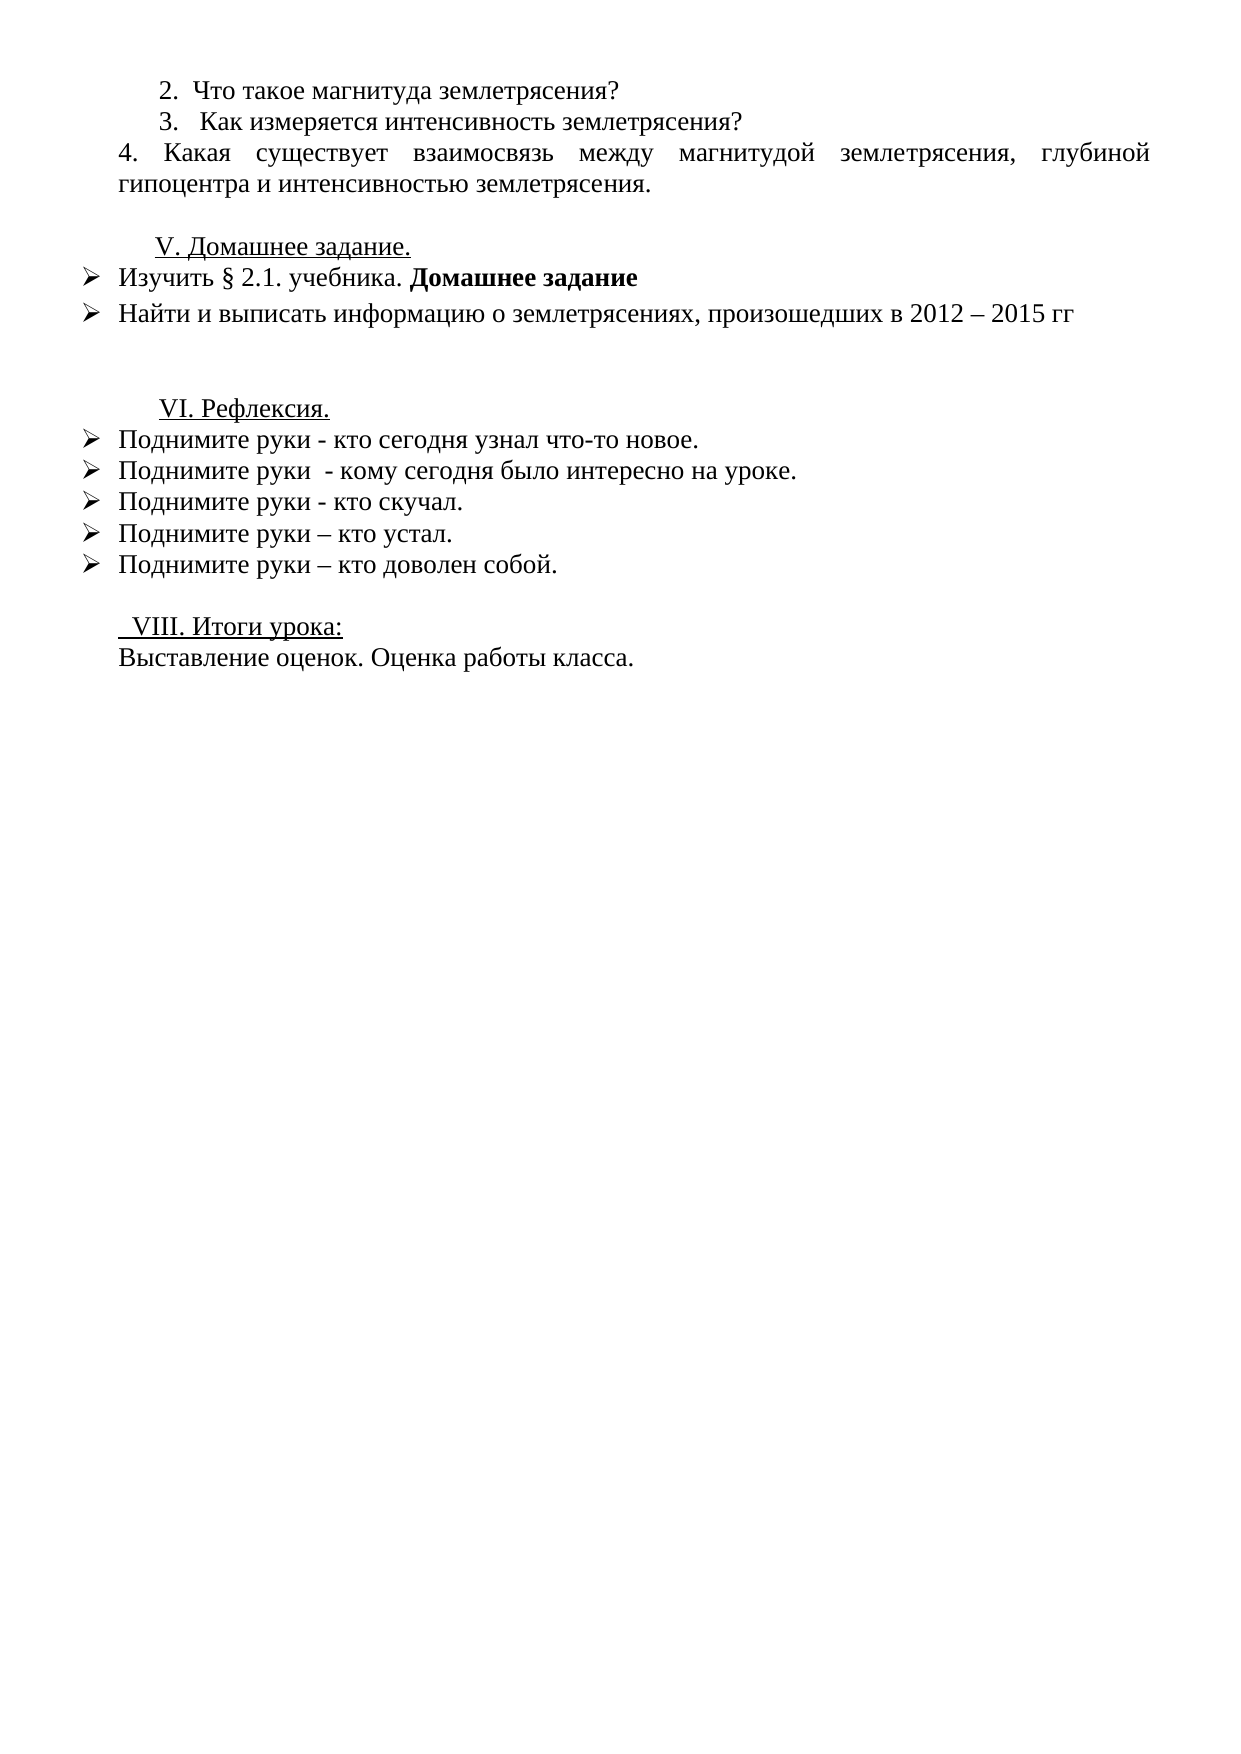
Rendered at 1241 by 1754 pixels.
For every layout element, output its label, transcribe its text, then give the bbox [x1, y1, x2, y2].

list Изучить § 2.1. учебника. Домашнее задание [81, 261, 1152, 292]
text 4. Какая существует взаимосвязь между магнитудой землетрясения, глубиной гипоцентра и интенсивностью землетрясения. [118, 136, 1150, 198]
text Выставление оценок. Оценка работы класса. [118, 641, 1152, 673]
list Поднимите руки – кто доволен собой. [81, 548, 1152, 579]
text 3. Как измеряется интенсивность землетрясения? [118, 105, 1152, 136]
text V. Домашнее задание. [118, 229, 1152, 261]
list Поднимите руки – кто устал. [81, 517, 1152, 548]
text VI. Рефлексия. [118, 392, 1152, 423]
text 2. Что такое магнитуда землетрясения? [118, 74, 1152, 105]
list Поднимите руки - кто сегодня узнал что-то новое. [81, 423, 1152, 454]
list Поднимите руки - кто скучал. [81, 485, 1152, 517]
list VIII. Итоги урока: [118, 610, 1152, 641]
list Поднимите руки - кому сегодня было интересно на уроке. [81, 454, 1152, 485]
list Найти и выписать информацию о землетрясениях, произошедших в 2012 – 2015 гг [81, 297, 1152, 328]
